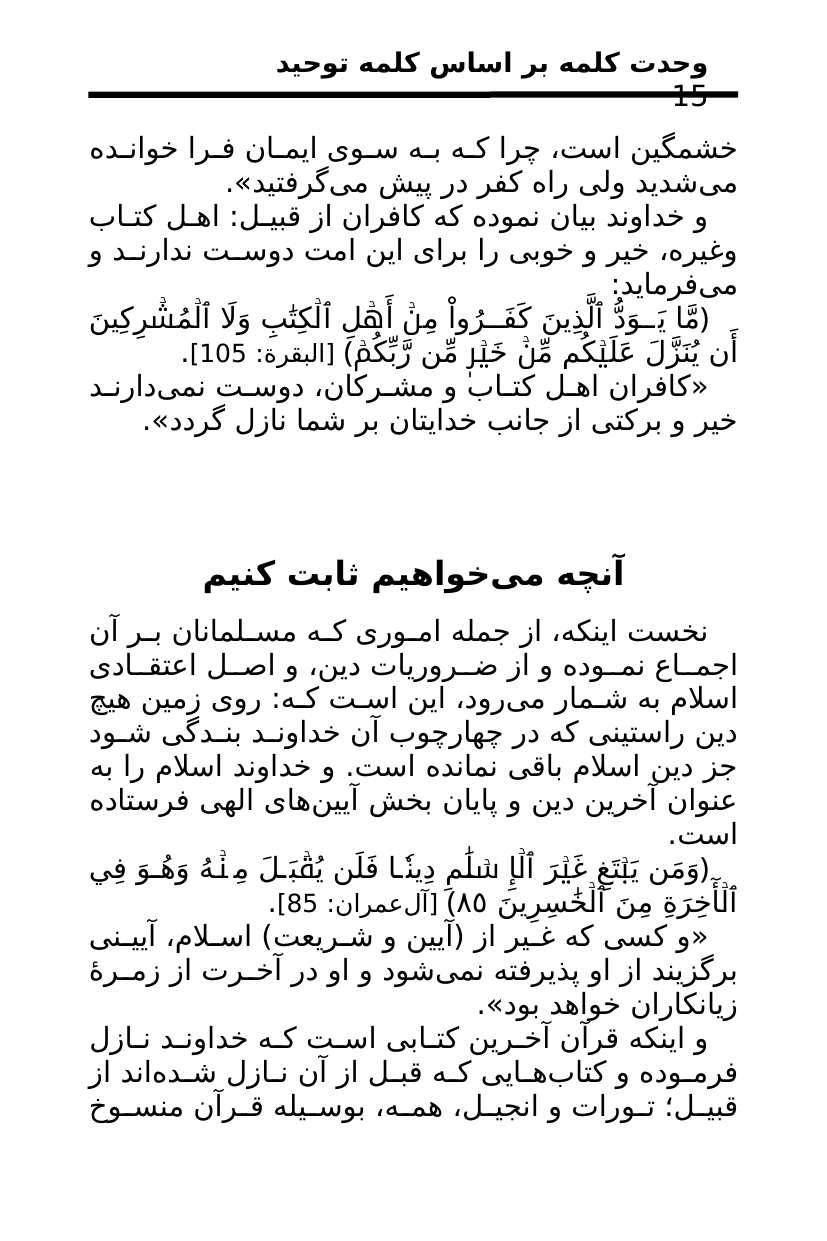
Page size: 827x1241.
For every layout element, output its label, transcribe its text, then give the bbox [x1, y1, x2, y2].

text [89, 1021, 738, 1123]
text و خداوند بیان نموده که کافران از قبیل: اهل کتاب وغیره، خیر و خوبی را برای این امت دوست ندارند و می‌فرماید: [89, 199, 738, 301]
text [89, 132, 738, 199]
text «و کسی که غیر از (آیین و شریعت) اسلام، آیینی برگزیند از او پذیرفته نمی‌شود و او در آخرت از زمرۀ زیانکاران خواهد بود». [89, 919, 738, 1021]
text آنچه می‌خواهیم ثابت کنیم [89, 554, 738, 593]
text ﴿وَمَن يَبۡتَغِ غَيۡرَ ٱلۡإِسۡلَٰمِ دِينٗا فَلَن يُقۡبَلَ مِنۡهُ وَهُوَ فِي ٱلۡأٓخِرَةِ مِنَ ٱلۡخَٰسِرِينَ ٨٥﴾ [آل‌عمران: 85]. [89, 852, 738, 919]
text ﴿مَّا يَوَدُّ ٱلَّذِينَ كَفَرُواْ مِنۡ أَهۡلِ ٱلۡكِتَٰبِ وَلَا ٱلۡمُشۡرِكِينَ أَن يُنَزَّلَ عَلَيۡكُم مِّنۡ خَيۡرٖ مِّن رَّبِّكُمۡ﴾ [البقرة: 105]. [89, 301, 738, 369]
text «کافران اهل کتاب و مشرکان، دوست نمی‌دارند خیر و برکتی از جانب خدایتان بر شما نازل گردد». [89, 369, 738, 437]
text نخست اینکه، از جمله اموری که مسلمانان بر آن اجماع نموده و از ضروریات دین، و اصل اعتقادی اسلام به شمار می‌رود، این است که: روی زمین هیچ دین راستینی که در چهارچوب آن خداوند بندگی شود جز دین اسلام باقی نمانده است. و خداوند اسلام را به عنوان آخرین دین و پایان بخش آیین‌های الهی فرستاده است. [89, 614, 738, 852]
